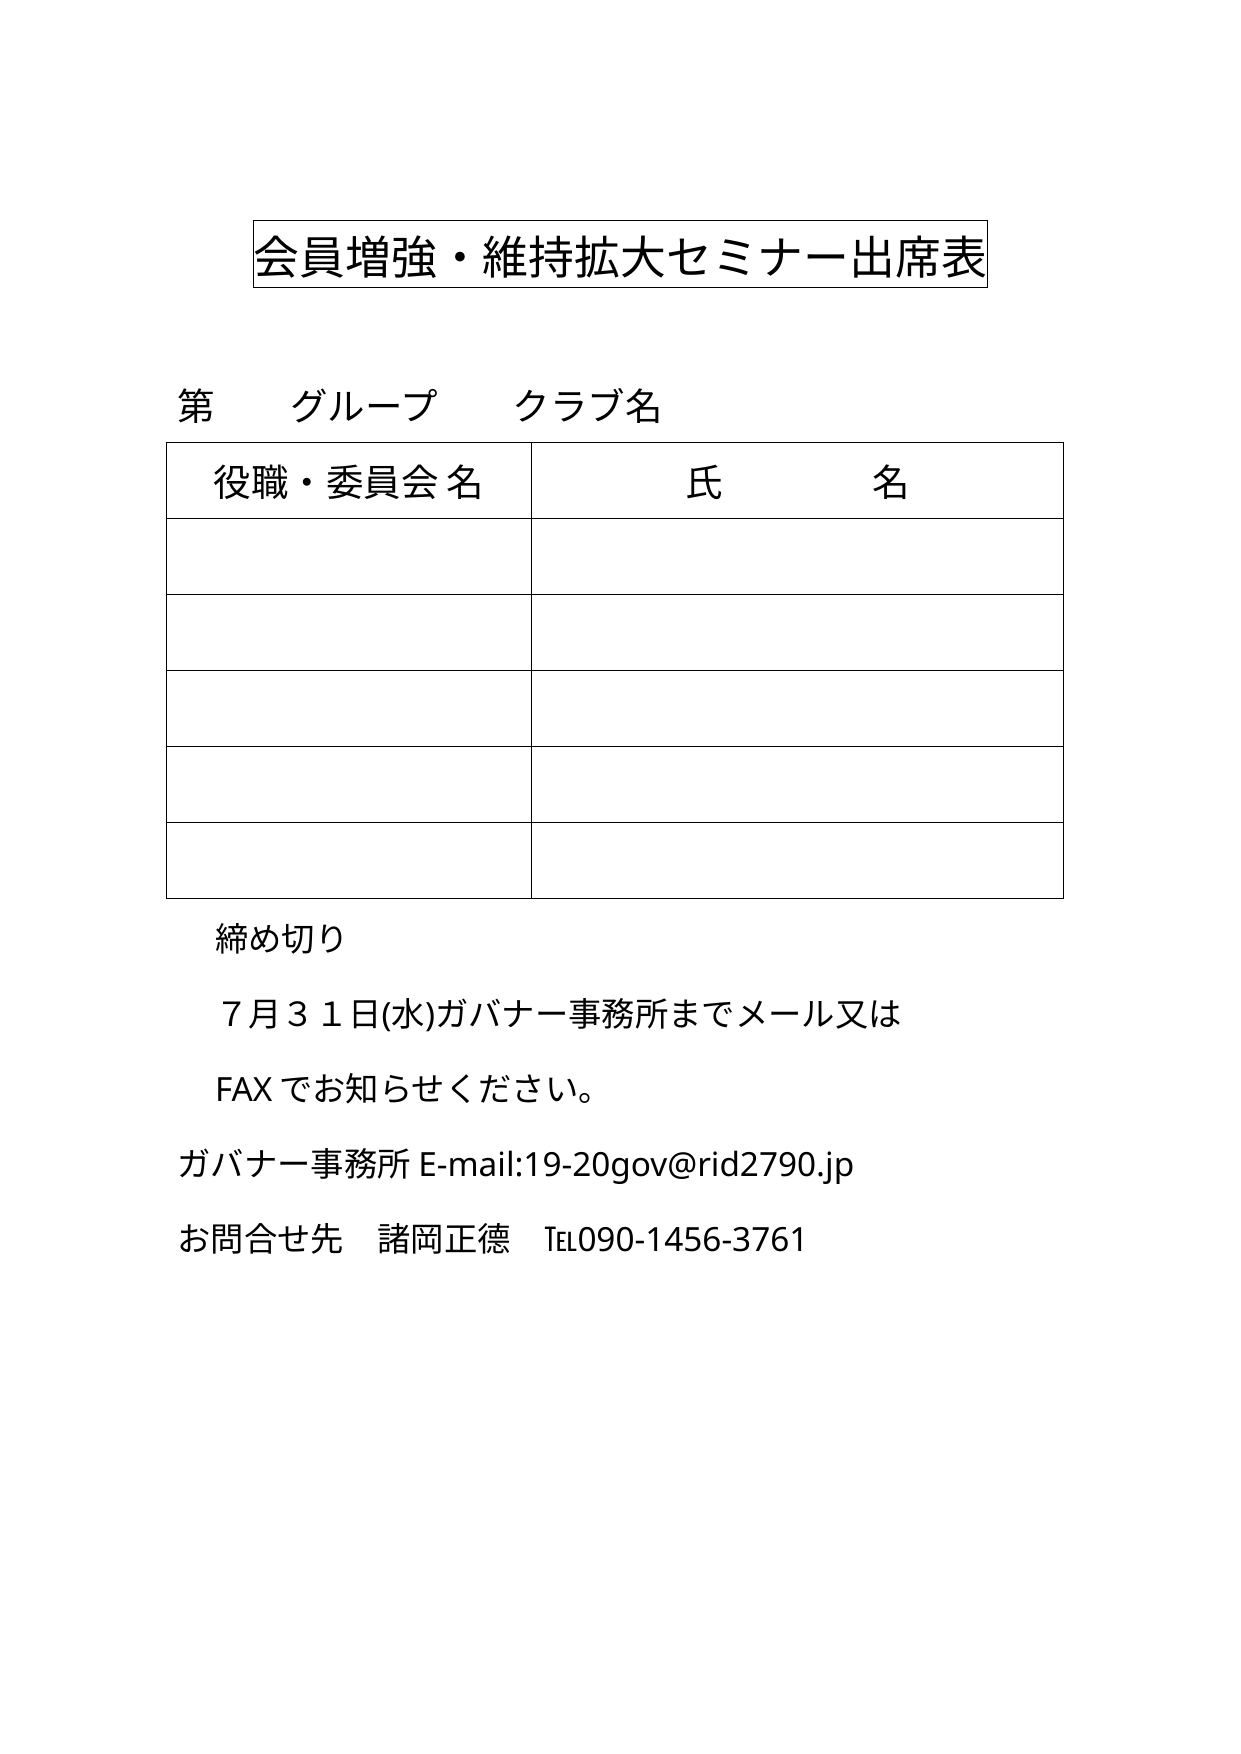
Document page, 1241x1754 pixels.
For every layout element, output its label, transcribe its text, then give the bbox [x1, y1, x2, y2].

text ガバナー事務所 E-mail:19-20gov@rid2790.jp [177, 1124, 1063, 1199]
table_cell [532, 595, 1063, 670]
list FAXでお知らせください。 [215, 1049, 1063, 1124]
table_cell [532, 519, 1063, 594]
table_cell [532, 671, 1063, 746]
text 会員増強・維持拡大セミナー出席表 [177, 217, 1063, 292]
table_cell [167, 823, 531, 898]
list 締め切り [215, 899, 1063, 974]
text お問合せ先 諸岡正德 ℡090-1456-3761 [177, 1199, 1063, 1274]
table_cell [532, 747, 1063, 822]
table_header 役職・委員会 名 [167, 443, 531, 518]
table_cell [167, 595, 531, 670]
table_cell [167, 747, 531, 822]
text 第 グループ クラブ名 [177, 367, 1063, 442]
table_header 氏 名 [532, 443, 1063, 518]
table_cell [167, 671, 531, 746]
table_cell [532, 823, 1063, 898]
table_cell [167, 519, 531, 594]
list ７月３１日(水)ガバナー事務所までメール又は [215, 974, 1063, 1049]
